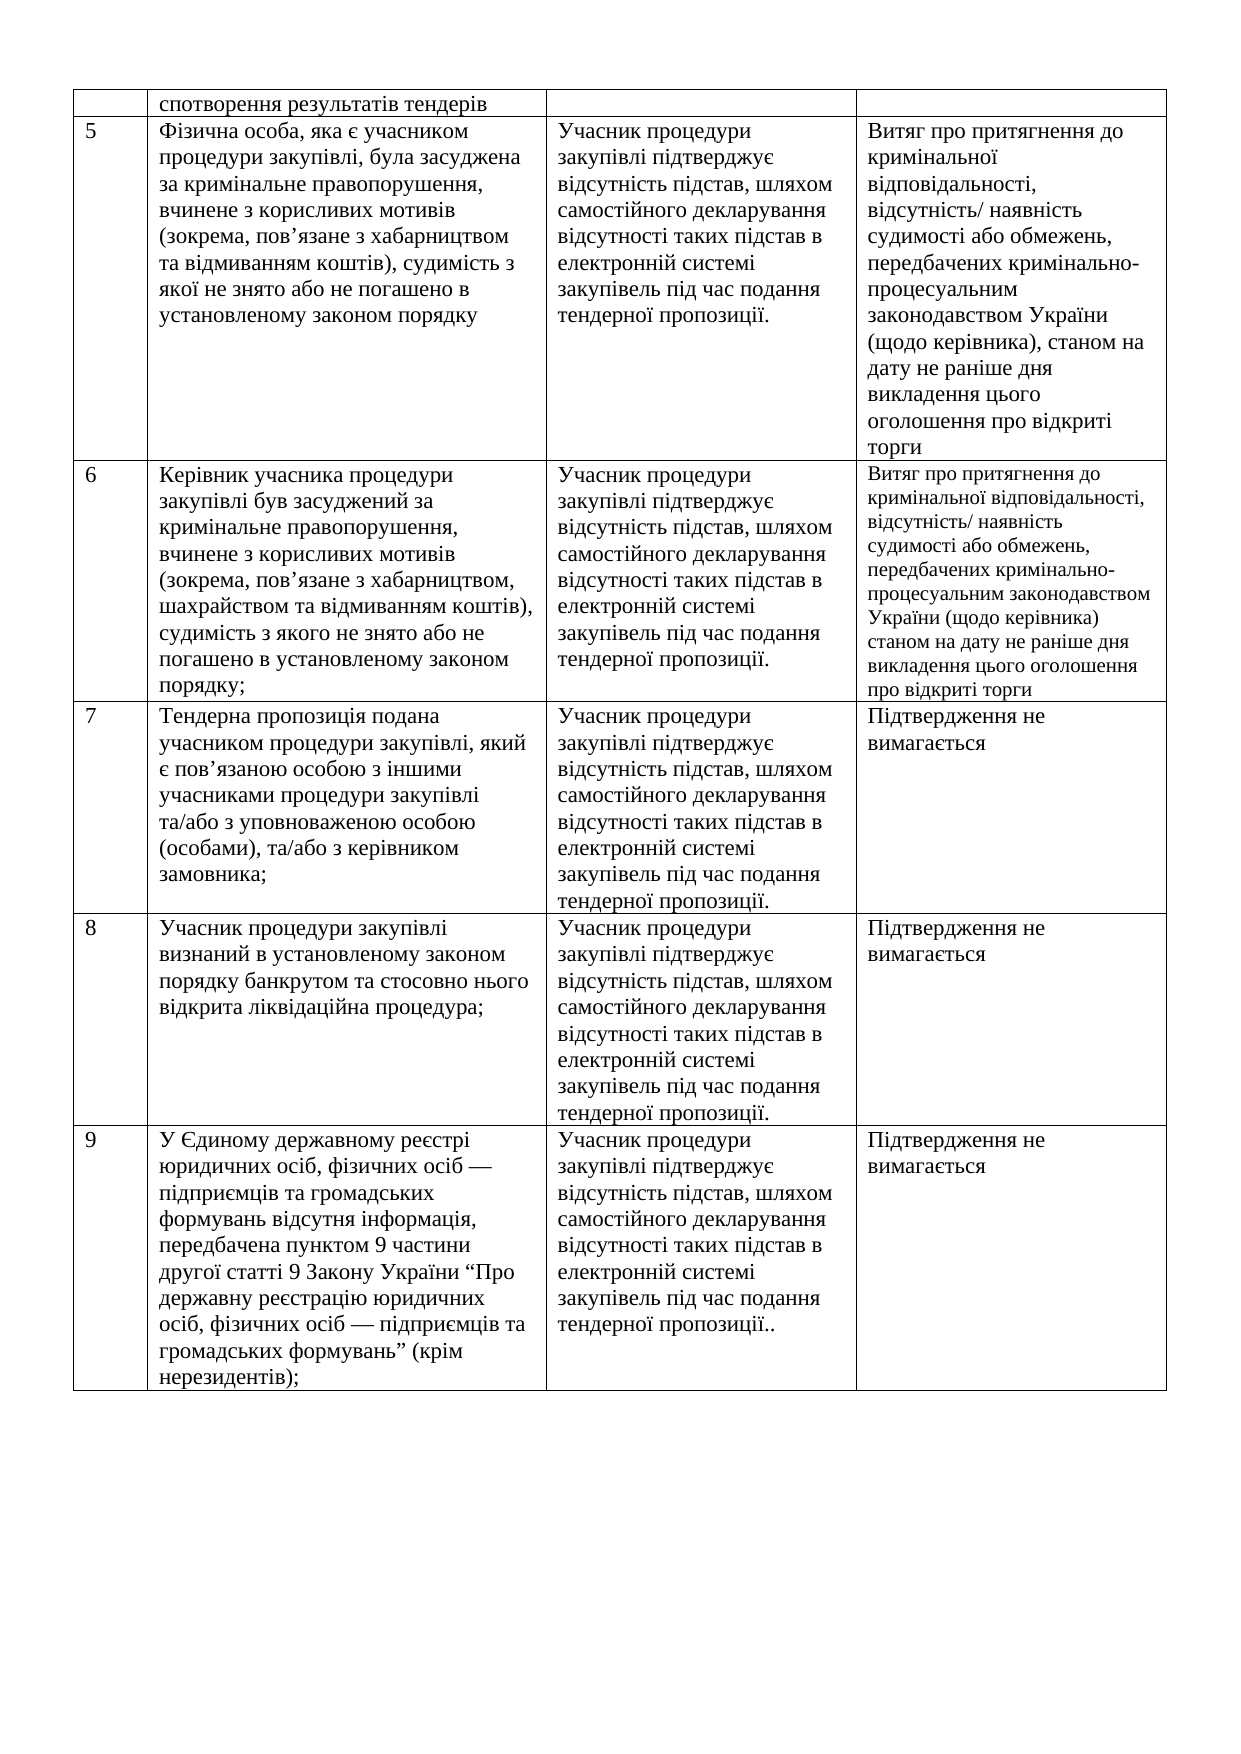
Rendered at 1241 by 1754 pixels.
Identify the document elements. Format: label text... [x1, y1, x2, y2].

table_cell 6 [74, 461, 147, 701]
table_cell Керівник учасника процедури закупівлі був засуджений за кримінальне правопорушення, вчинене з корисливих мотивів (зокрема, пов’язане з хабарництвом, шахрайством та відмиванням коштів), судимість з якого не знято або не погашено в установленому законом порядку; [148, 461, 546, 701]
table_cell Учасник процедури закупівлі визнаний в установленому законом порядку банкрутом та стосовно нього відкрита ліквідаційна процедура; [148, 914, 546, 1125]
table_cell 8 [74, 914, 147, 1125]
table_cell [857, 90, 1166, 116]
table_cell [148, 90, 546, 116]
table_cell Підтвердження не вимагається [857, 914, 1166, 1125]
table_cell Фізична особа, яка є учасником процедури закупівлі, була засуджена за кримінальне правопорушення, вчинене з корисливих мотивів (зокрема, пов’язане з хабарництвом та відмиванням коштів), судимість з якої не знято або не погашено в установленому законом порядку [148, 117, 546, 459]
table_cell 9 [74, 1126, 147, 1389]
table_cell У Єдиному державному реєстрі юридичних осіб, фізичних осіб — підприємців та громадських формувань відсутня інформація, передбачена пунктом 9 частини другої статті 9 Закону України “Про державну реєстрацію юридичних осіб, фізичних осіб — підприємців та громадських формувань” (крім нерезидентів); [148, 1126, 546, 1389]
table_cell Витяг про притягнення до кримінальної відповідальності, відсутність/ наявність судимості або обмежень, передбачених кримінально-процесуальним законодавством України (щодо керівника) станом на дату не раніше дня викладення цього оголошення про відкриті торги [857, 461, 1166, 701]
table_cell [547, 90, 856, 116]
table_cell Тендерна пропозиція подана учасником процедури закупівлі, який є пов’язаною особою з іншими учасниками процедури закупівлі та/або з уповноваженою особою (особами), та/або з керівником замовника; [148, 702, 546, 913]
table_cell 4 [74, 90, 147, 116]
table_cell 5 [74, 117, 147, 459]
table_cell Витяг про притягнення до кримінальної відповідальності, відсутність/ наявність судимості або обмежень, передбачених кримінально-процесуальним законодавством України (щодо керівника), станом на дату не раніше дня викладення цього оголошення про відкриті торги [857, 117, 1166, 459]
table_cell Підтвердження не вимагається [857, 702, 1166, 913]
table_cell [857, 1126, 1166, 1389]
table_cell 7 [74, 702, 147, 913]
